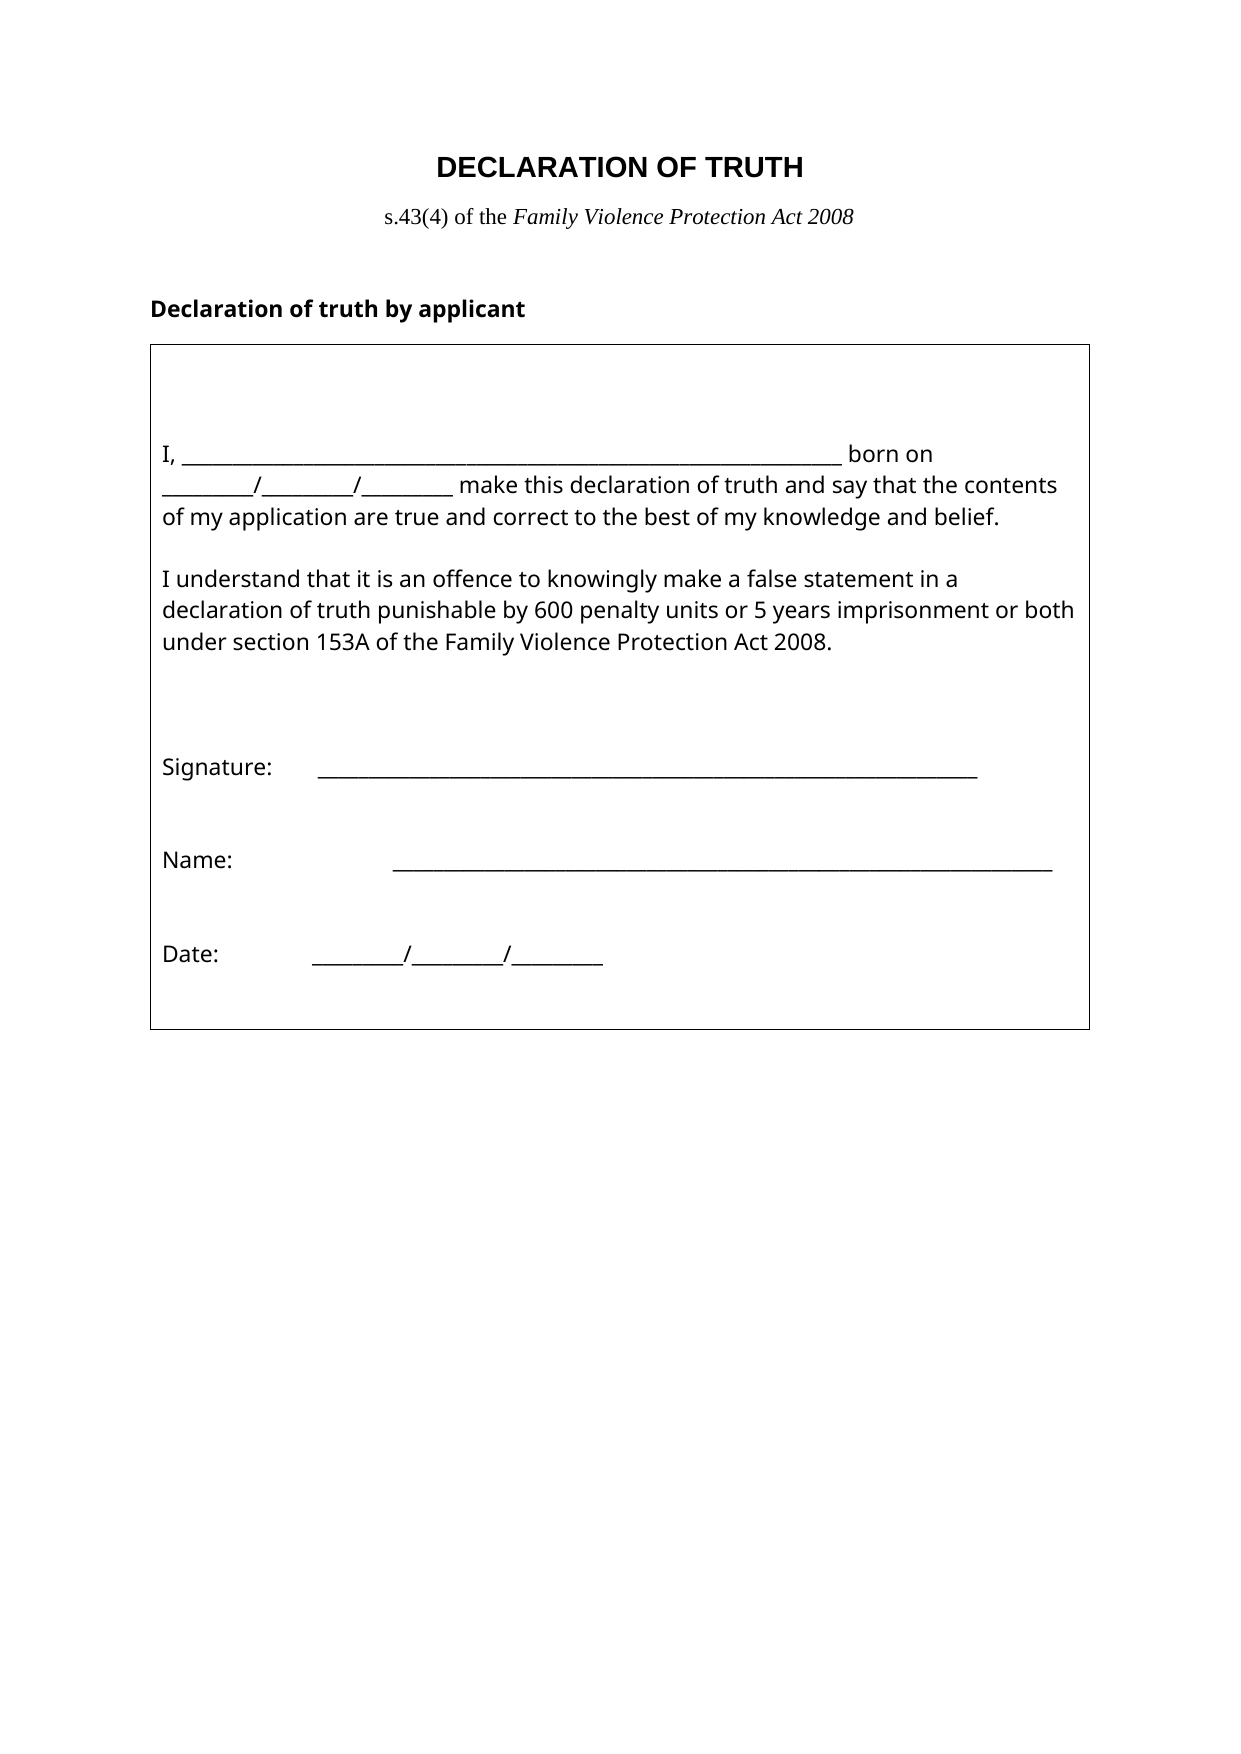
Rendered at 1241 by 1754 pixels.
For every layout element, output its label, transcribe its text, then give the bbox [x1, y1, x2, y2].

table_header I, _________________________________________________________________ born on _________/_________/_________ make this declaration of truth and say that the contents of my application are true and correct to the best of my knowledge and belief. I understand that it is an offence to knowingly make a false statement in a declaration of truth punishable by 600 penalty units or 5 years imprisonment or both under section 153A of the Family Violence Protection Act 2008. Signature: _________________________________________________________________ Name: _________________________________________________________________ Date: _________/_________/_________ [151, 345, 1089, 1029]
text DECLARATION OF TRUTH [150, 150, 1090, 183]
text s.43(4) of the Family Violence Protection Act 2008 [150, 203, 1090, 229]
text Declaration of truth by applicant [150, 293, 1090, 324]
